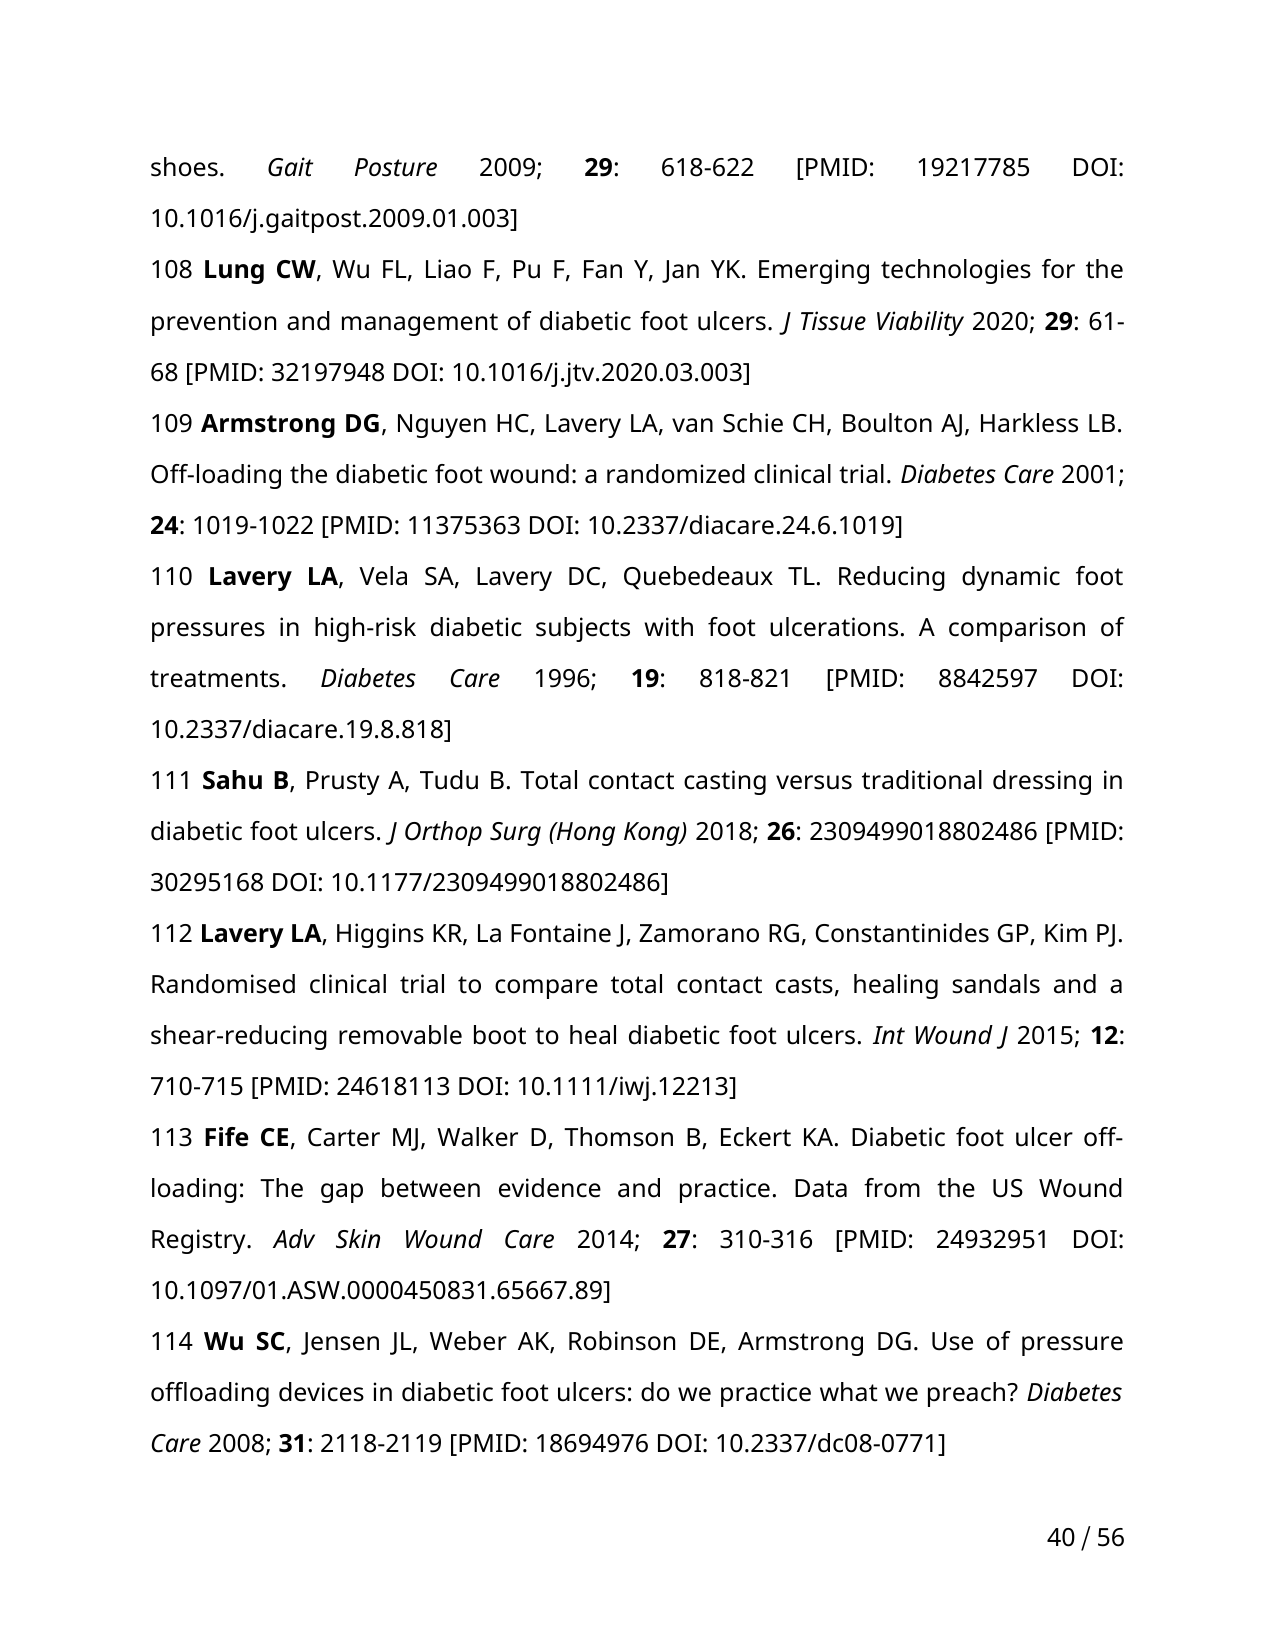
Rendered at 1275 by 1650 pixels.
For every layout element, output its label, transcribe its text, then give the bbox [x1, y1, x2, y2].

text 113 Fife CE, Carter MJ, Walker D, Thomson B, Eckert KA. Diabetic foot ulcer off-loading: The gap between evidence and practice. Data from the US Wound Registry. Adv Skin Wound Care 2014; 27: 310-316 [PMID: 24932951 DOI: 10.1097/01.ASW.0000450831.65667.89] [150, 1120, 1125, 1307]
text 110 Lavery LA, Vela SA, Lavery DC, Quebedeaux TL. Reducing dynamic foot pressures in high-risk diabetic subjects with foot ulcerations. A comparison of treatments. Diabetes Care 1996; 19: 818-821 [PMID: 8842597 DOI: 10.2337/diacare.19.8.818] [150, 558, 1125, 746]
text 108 Lung CW, Wu FL, Liao F, Pu F, Fan Y, Jan YK. Emerging technologies for the prevention and management of diabetic foot ulcers. J Tissue Viability 2020; 29: 61-68 [PMID: 32197948 DOI: 10.1016/j.jtv.2020.03.003] [150, 252, 1125, 388]
text 109 Armstrong DG, Nguyen HC, Lavery LA, van Schie CH, Boulton AJ, Harkless LB. Off-loading the diabetic foot wound: a randomized clinical trial. Diabetes Care 2001; 24: 1019-1022 [PMID: 11375363 DOI: 10.2337/diacare.24.6.1019] [150, 405, 1125, 541]
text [150, 150, 1125, 235]
text 112 Lavery LA, Higgins KR, La Fontaine J, Zamorano RG, Constantinides GP, Kim PJ. Randomised clinical trial to compare total contact casts, healing sandals and a shear-reducing removable boot to heal diabetic foot ulcers. Int Wound J 2015; 12: 710-715 [PMID: 24618113 DOI: 10.1111/iwj.12213] [150, 916, 1125, 1103]
text 114 Wu SC, Jensen JL, Weber AK, Robinson DE, Armstrong DG. Use of pressure offloading devices in diabetic foot ulcers: do we practice what we preach? Diabetes Care 2008; 31: 2118-2119 [PMID: 18694976 DOI: 10.2337/dc08-0771] [150, 1324, 1125, 1460]
text 111 Sahu B, Prusty A, Tudu B. Total contact casting versus traditional dressing in diabetic foot ulcers. J Orthop Surg (Hong Kong) 2018; 26: 2309499018802486 [PMID: 30295168 DOI: 10.1177/2309499018802486] [150, 762, 1125, 899]
